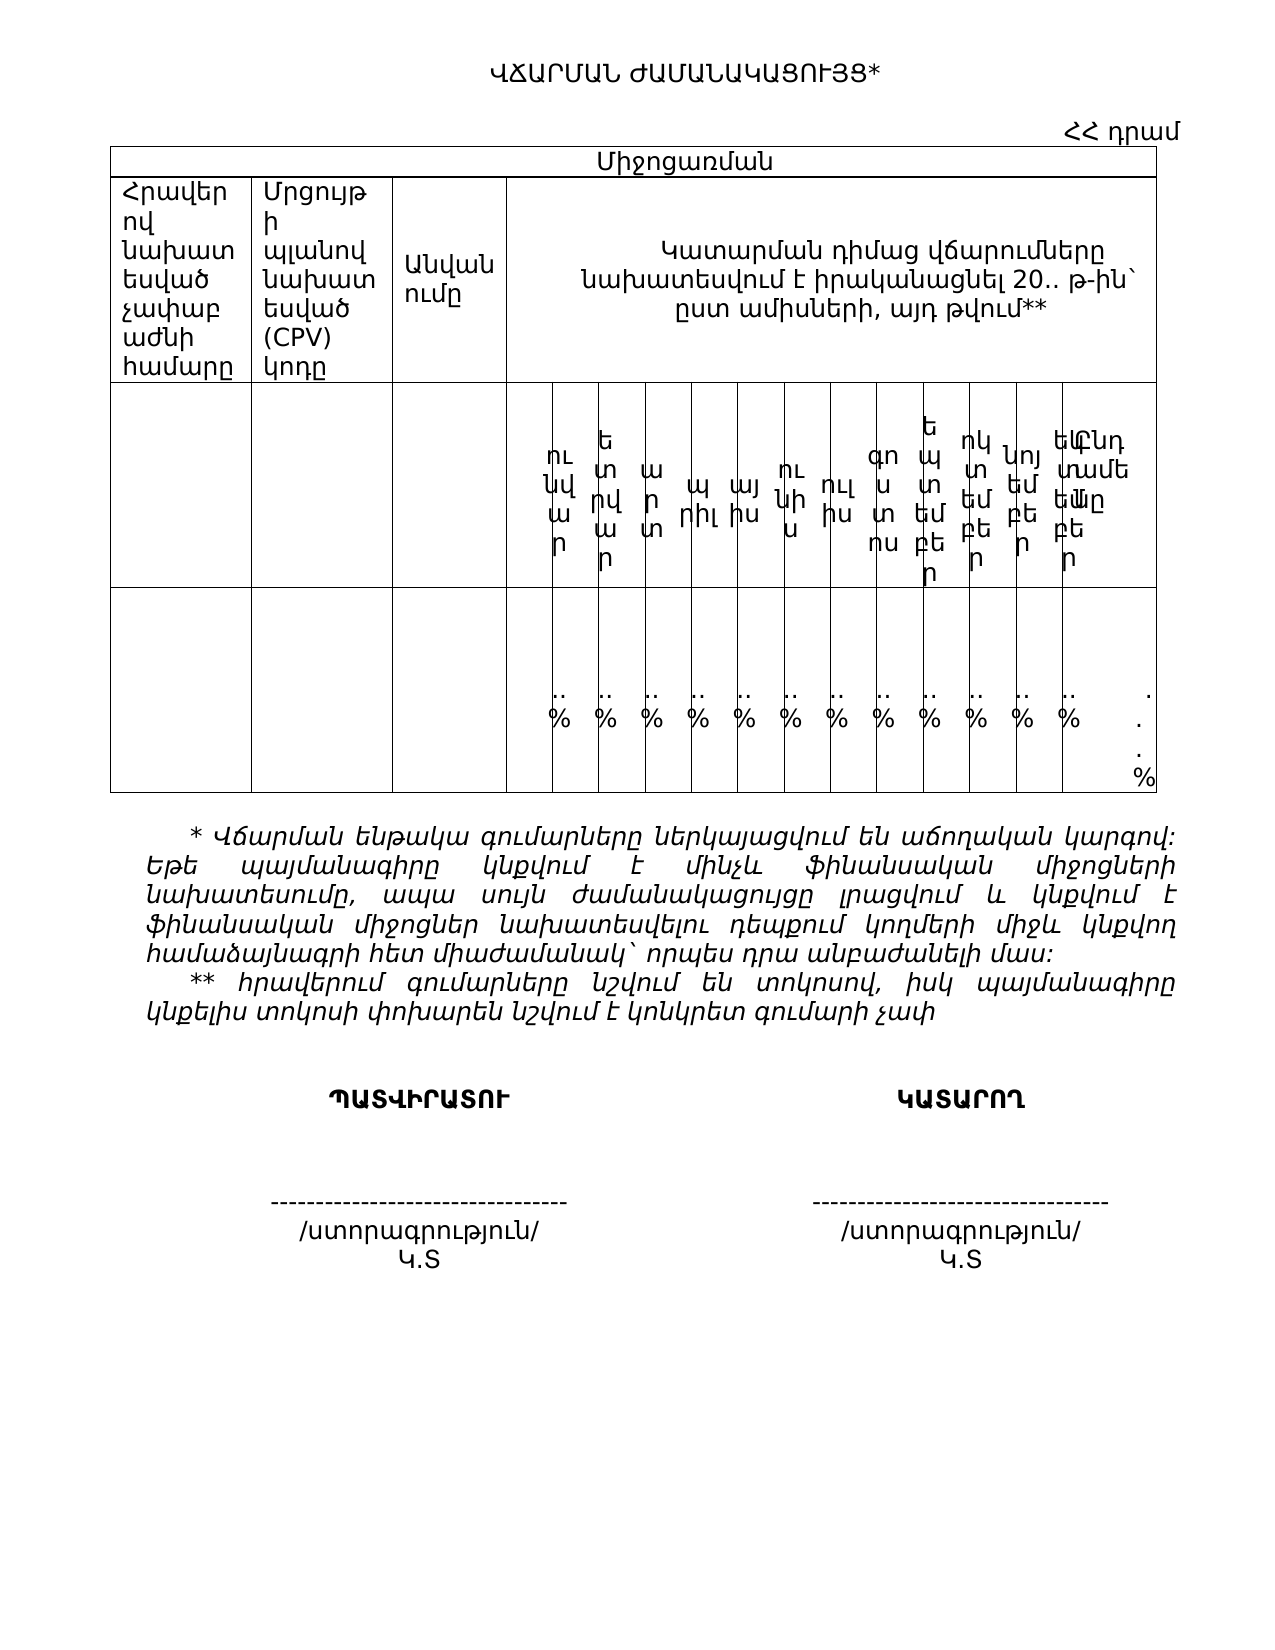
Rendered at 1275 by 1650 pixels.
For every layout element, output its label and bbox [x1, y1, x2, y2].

table_header [76, 59, 1191, 1537]
